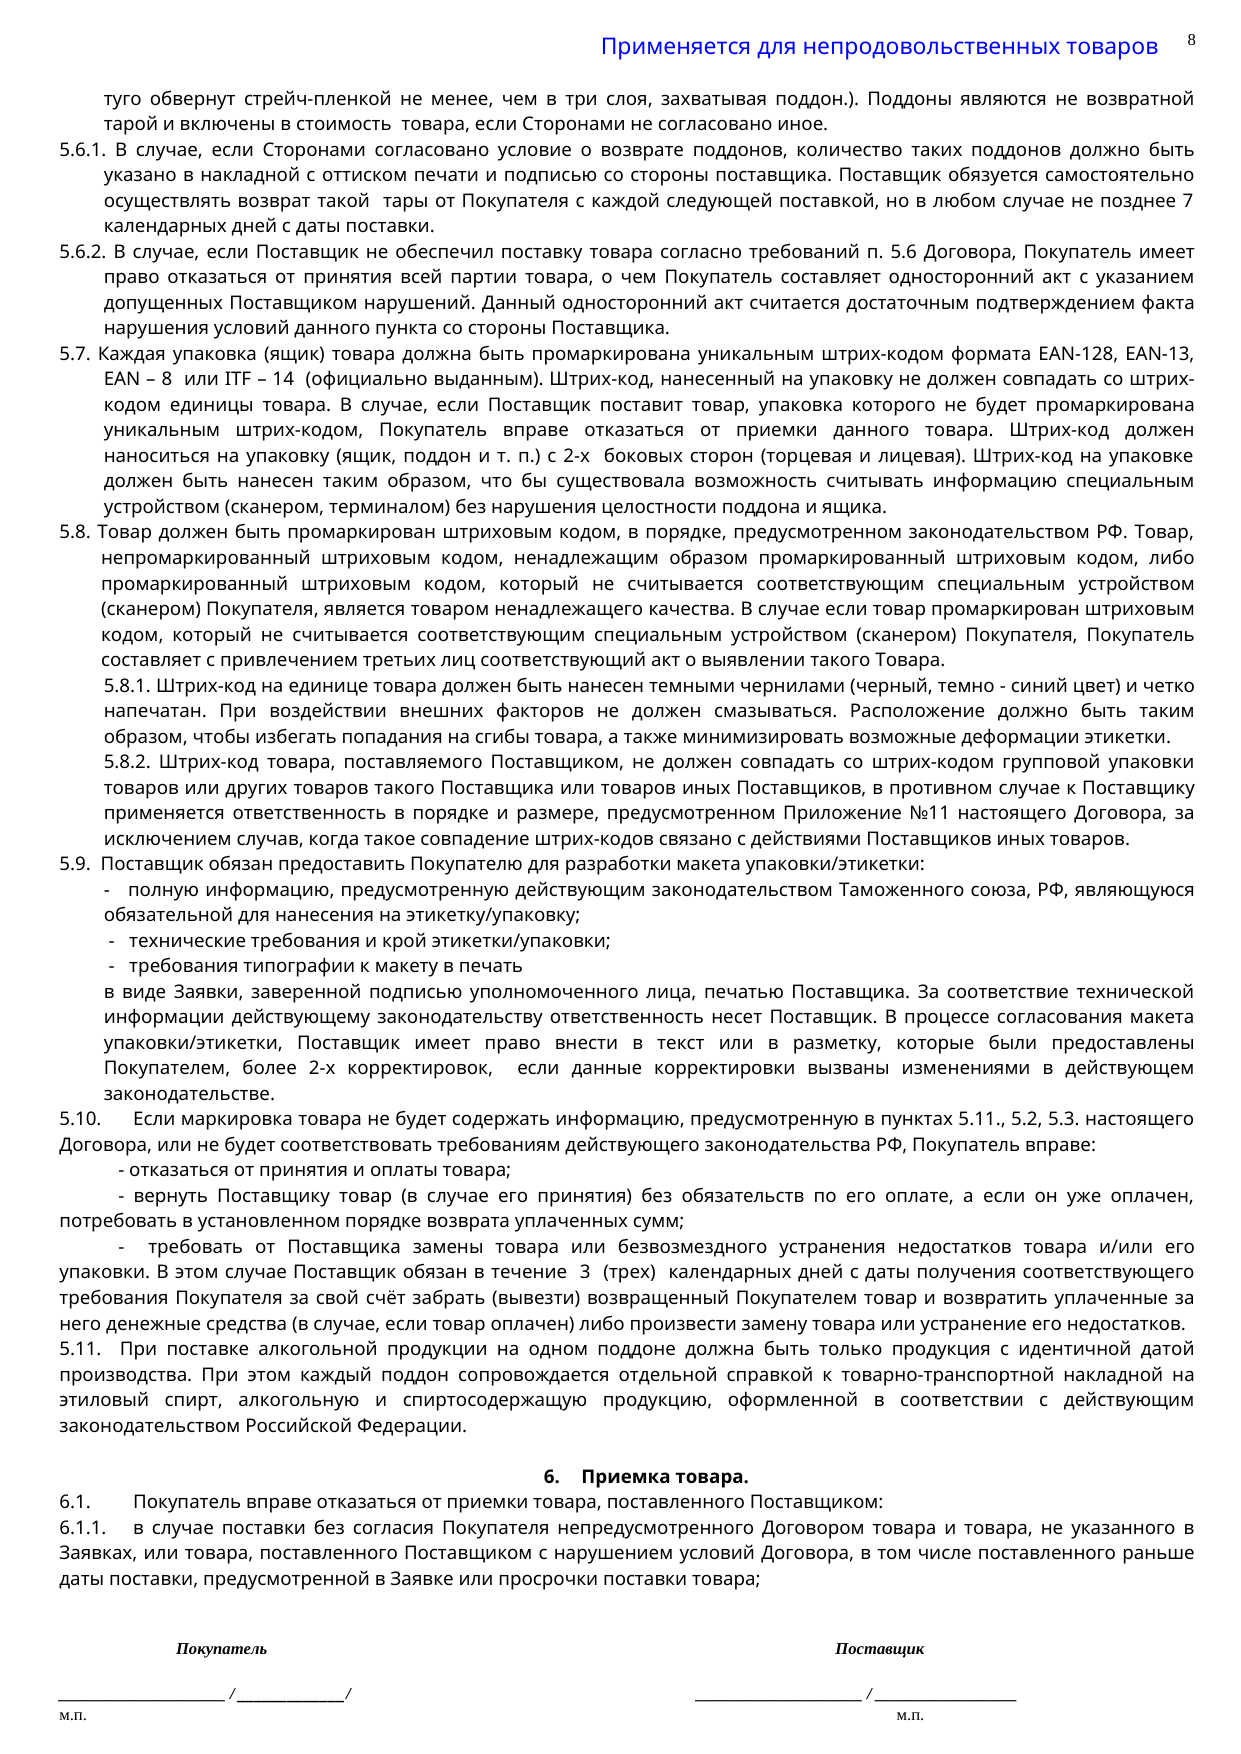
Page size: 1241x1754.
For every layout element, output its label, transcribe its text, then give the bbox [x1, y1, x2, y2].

text 5.10. Если маркировка товара не будет содержать информацию, предусмотренную в пунктах 5.11., 5.2, 5.3. настоящего Договора, или не будет соответствовать требованиям действующего законодательства РФ, Покупатель вправе: [59, 1106, 1196, 1157]
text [59, 85, 1196, 136]
text 5.11. При поставке алкогольной продукции на одном поддоне должна быть только продукция с идентичной датой производства. При этом каждый поддон сопровождается отдельной справкой к товарно-транспортной накладной на этиловый спирт, алкогольную и спиртосодержащую продукцию, оформленной в соответствии с действующим законодательством Российской Федерации. [59, 1335, 1196, 1437]
text - отказаться от принятия и оплаты товара; [59, 1157, 1196, 1182]
text - требовать от Поставщика замены товара или безвозмездного устранения недостатков товара и/или его упаковки. В этом случае Поставщик обязан в течение 3 (трех) календарных дней с даты получения соответствующего требования Покупателя за свой счёт забрать (вывезти) возвращенный Покупателем товар и возвратить уплаченные за него денежные средства (в случае, если товар оплачен) либо произвести замену товара или устранение его недостатков. [59, 1233, 1196, 1335]
text - требования типографии к макету в печать [103, 953, 1196, 978]
text 5.9. Поставщик обязан предоставить Покупателю для разработки макета упаковки/этикетки: [59, 851, 1196, 876]
list Приемка товара. [97, 1463, 1196, 1488]
text 6.1.1. в случае поставки без согласия Покупателя непредусмотренного Договором товара и товара, не указанного в Заявках, или товара, поставленного Поставщиком с нарушением условий Договора, в том числе поставленного раньше даты поставки, предусмотренной в Заявке или просрочки поставки товара; [59, 1514, 1196, 1591]
text - технические требования и крой этикетки/упаковки; [103, 927, 1196, 953]
text 5.6.2. В случае, если Поставщик не обеспечил поставку товара согласно требований п. 5.6 Договора, Покупатель имеет право отказаться от принятия всей партии товара, о чем Покупатель составляет односторонний акт с указанием допущенных Поставщиком нарушений. Данный односторонний акт считается достаточным подтверждением факта нарушения условий данного пункта со стороны Поставщика. [59, 238, 1196, 340]
text в виде Заявки, заверенной подписью уполномоченного лица, печатью Поставщика. За соответствие технической информации действующему законодательству ответственность несет Поставщик. В процессе согласования макета упаковки/этикетки, Поставщик имеет право внести в текст или в разметку, которые были предоставлены Покупателем, более 2-х корректировок, если данные корректировки вызваны изменениями в действующем законодательстве. [103, 978, 1196, 1106]
text 5.7. Каждая упаковка (ящик) товара должна быть промаркирована уникальным штрих-кодом формата EAN-128, EAN-13, ЕАN – 8 или ITF – 14 (официально выданным). Штрих-код, нанесенный на упаковку не должен совпадать со штрих-кодом единицы товара. В случае, если Поставщик поставит товар, упаковка которого не будет промаркирована уникальным штрих-кодом, Покупатель вправе отказаться от приемки данного товара. Штрих-код должен наноситься на упаковку (ящик, поддон и т. п.) с 2-х боковых сторон (торцевая и лицевая). Штрих-код на упаковке должен быть нанесен таким образом, что бы существовала возможность считывать информацию специальным устройством (сканером, терминалом) без нарушения целостности поддона и ящика. [59, 340, 1196, 519]
text 6.1. Покупатель вправе отказаться от приемки товара, поставленного Поставщиком: [59, 1488, 1196, 1514]
text 5.8.2. Штрих-код товара, поставляемого Поставщиком, не должен совпадать со штрих-кодом групповой упаковки товаров или других товаров такого Поставщика или товаров иных Поставщиков, в противном случае к Поставщику применяется ответственность в порядке и размере, предусмотренном Приложение №11 настоящего Договора, за исключением случав, когда такое совпадение штрих-кодов связано с действиями Поставщиков иных товаров. [103, 748, 1196, 851]
text - вернуть Поставщику товар (в случае его принятия) без обязательств по его оплате, а если он уже оплачен, потребовать в установленном порядке возврата уплаченных сумм; [59, 1182, 1196, 1233]
text - полную информацию, предусмотренную действующим законодательством Таможенного союза, РФ, являющуюся обязательной для нанесения на этикетку/упаковку; [103, 876, 1196, 927]
text 5.8. Товар должен быть промаркирован штриховым кодом, в порядке, предусмотренном законодательством РФ. Товар, непромаркированный штриховым кодом, ненадлежащим образом промаркированный штриховым кодом, либо промаркированный штриховым кодом, который не считывается соответствующим специальным устройством (сканером) Покупателя, является товаром ненадлежащего качества. В случае если товар промаркирован штриховым кодом, который не считывается соответствующим специальным устройством (сканером) Покупателя, Покупатель составляет с привлечением третьих лиц соответствующий акт о выявлении такого Товара. [59, 519, 1196, 672]
text 5.6.1. В случае, если Сторонами согласовано условие о возврате поддонов, количество таких поддонов должно быть указано в накладной с оттиском печати и подписью со стороны поставщика. Поставщик обязуется самостоятельно осуществлять возврат такой тары от Покупателя с каждой следующей поставкой, но в любом случае не позднее 7 календарных дней с даты поставки. [59, 136, 1196, 238]
text 5.8.1. Штрих-код на единице товара должен быть нанесен темными чернилами (черный, темно - синий цвет) и четко напечатан. При воздействии внешних факторов не должен смазываться. Расположение должно быть таким образом, чтобы избегать попадания на сгибы товара, а также минимизировать возможные деформации этикетки. [103, 672, 1196, 748]
